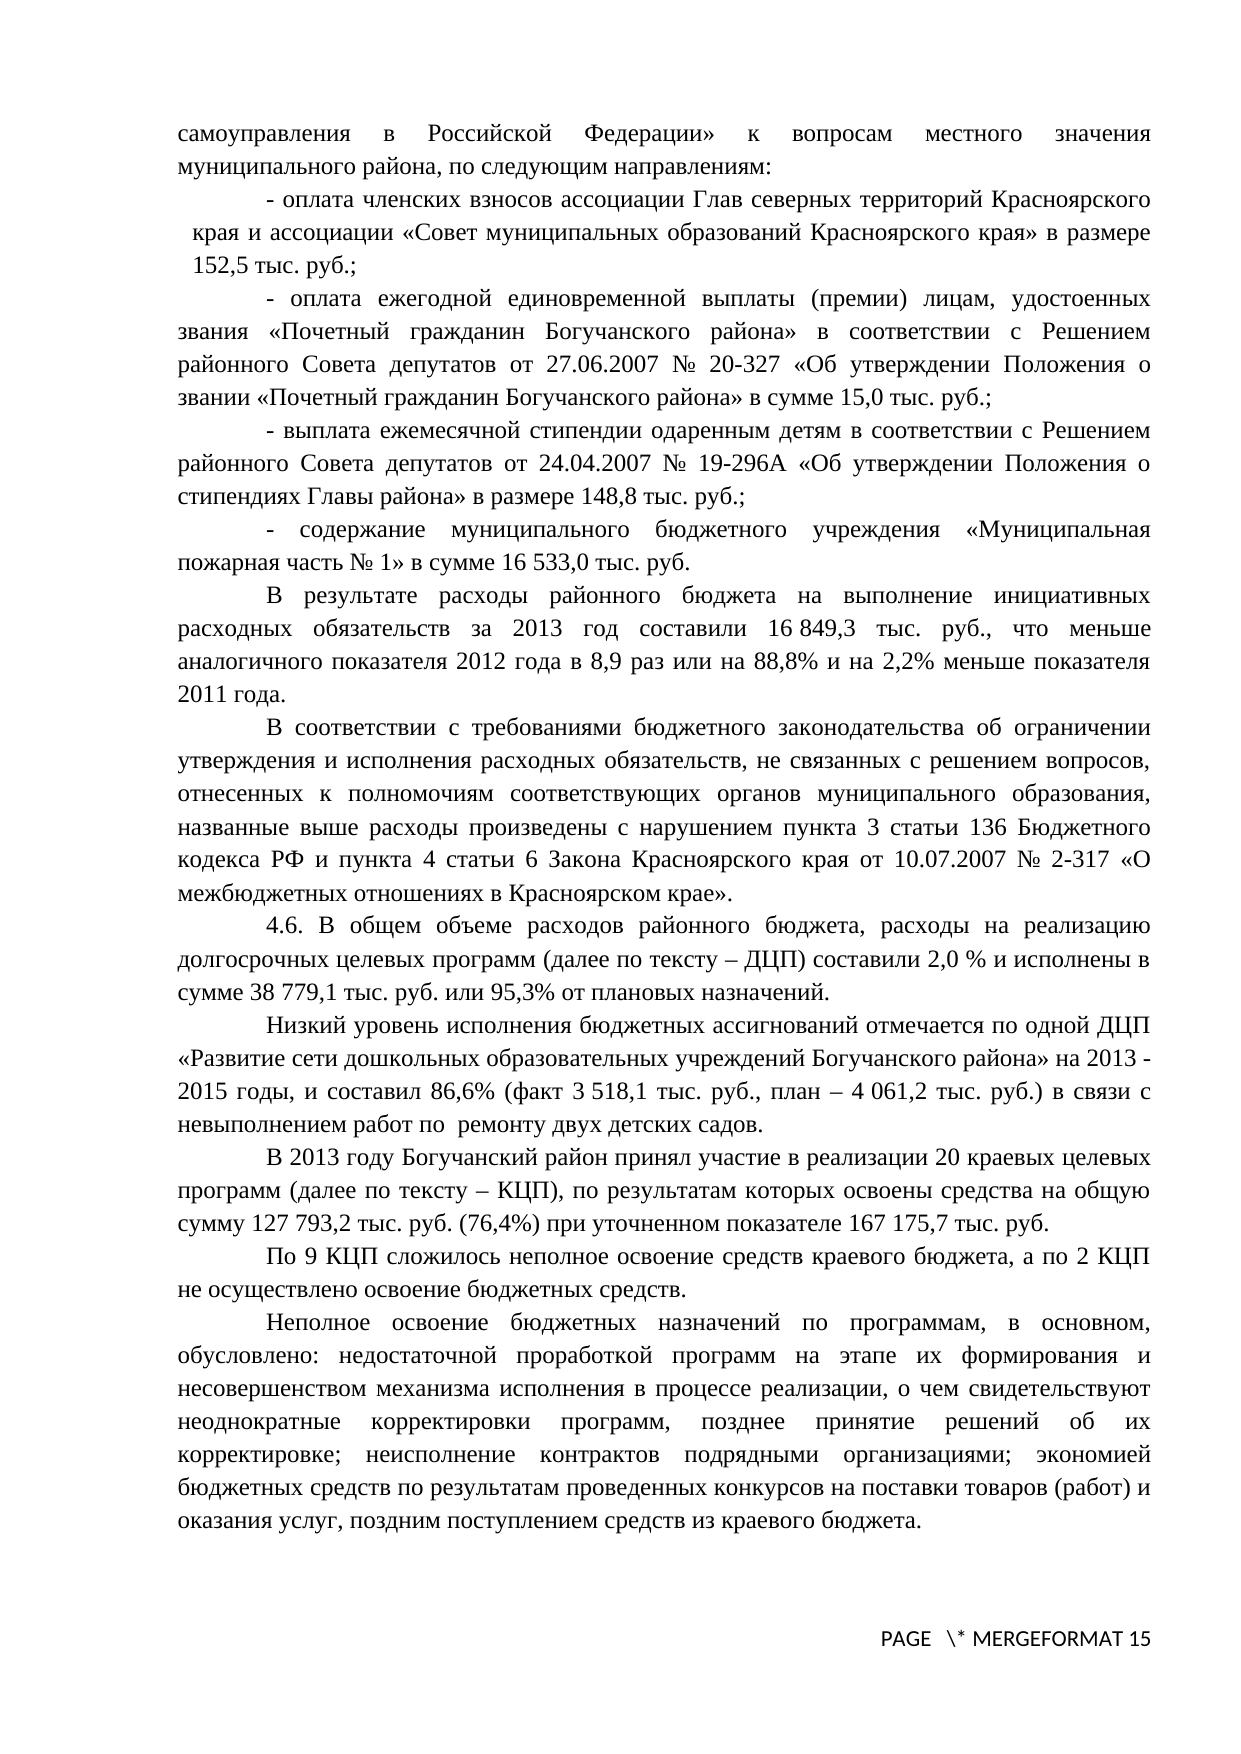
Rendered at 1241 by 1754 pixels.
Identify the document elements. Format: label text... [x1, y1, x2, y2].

list - оплата ежегодной единовременной выплаты (премии) лицам, удостоенных звания «Почетный гражданин Богучанского района» в соответствии с Решением районного Совета депутатов от 27.06.2007 № 20-327 «Об утверждении Положения о звании «Почетный гражданин Богучанского района» в сумме 15,0 тыс. руб.; [177, 283, 1152, 411]
text В результате расходы районного бюджета на выполнение инициативных расходных обязательств за 2013 год составили 16 849,3 тыс. руб., что меньше аналогичного показателя 2012 года в 8,9 раз или на 88,8% и на 2,2% меньше показателя 2011 года. [177, 580, 1152, 708]
text По 9 КЦП сложилось неполное освоение средств краевого бюджета, а по 2 КЦП не осуществлено освоение бюджетных средств. [177, 1241, 1152, 1303]
list - оплата членских взносов ассоциации Глав северных территорий Красноярского края и ассоциации «Совет муниципальных образований Красноярского края» в размере 152,5 тыс. руб.; [192, 184, 1152, 279]
text В 2013 году Богучанский район принял участие в реализации 20 краевых целевых программ (далее по тексту – КЦП), по результатам которых освоены средства на общую сумму 127 793,2 тыс. руб. (76,4%) при уточненном показателе 167 175,7 тыс. руб. [177, 1142, 1152, 1237]
list - содержание муниципального бюджетного учреждения «Муниципальная пожарная часть № 1» в сумме 16 533,0 тыс. руб. [177, 514, 1152, 576]
text В соответствии с требованиями бюджетного законодательства об ограничении утверждения и исполнения расходных обязательств, не связанных с решением вопросов, отнесенных к полномочиям соответствующих органов муниципального образования, названные выше расходы произведены с нарушением пункта 3 статьи 136 Бюджетного кодекса РФ и пункта 4 статьи 6 Закона Красноярского края от 10.07.2007 № 2-317 «О межбюджетных отношениях в Красноярском крае». [177, 712, 1152, 906]
list - выплата ежемесячной стипендии одаренным детям в соответствии с Решением районного Совета депутатов от 24.04.2007 № 19-296А «Об утверждении Положения о стипендиях Главы района» в размере 148,8 тыс. руб.; [177, 415, 1152, 510]
text 4.6. В общем объеме расходов районного бюджета, расходы на реализацию долгосрочных целевых программ (далее по тексту – ДЦП) составили 2,0 % и исполнены в сумме 38 779,1 тыс. руб. или 95,3% от плановых назначений. [177, 911, 1152, 1005]
text Неполное освоение бюджетных назначений по программам, в основном, обусловлено: недостаточной проработкой программ на этапе их формирования и несовершенством механизма исполнения в процессе реализации, о чем свидетельствуют неоднократные корректировки программ, позднее принятие решений об их корректировке; неисполнение контрактов подрядными организациями; экономией бюджетных средств по результатам проведенных конкурсов на поставки товаров (работ) и оказания услуг, поздним поступлением средств из краевого бюджета. [177, 1307, 1152, 1534]
text Низкий уровень исполнения бюджетных ассигнований отмечается по одной ДЦП «Развитие сети дошкольных образовательных учреждений Богучанского района» на 2013 - 2015 годы, и составил 86,6% (факт 3 518,1 тыс. руб., план – 4 061,2 тыс. руб.) в связи с невыполнением работ по ремонту двух детских садов. [177, 1010, 1152, 1137]
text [177, 118, 1152, 180]
